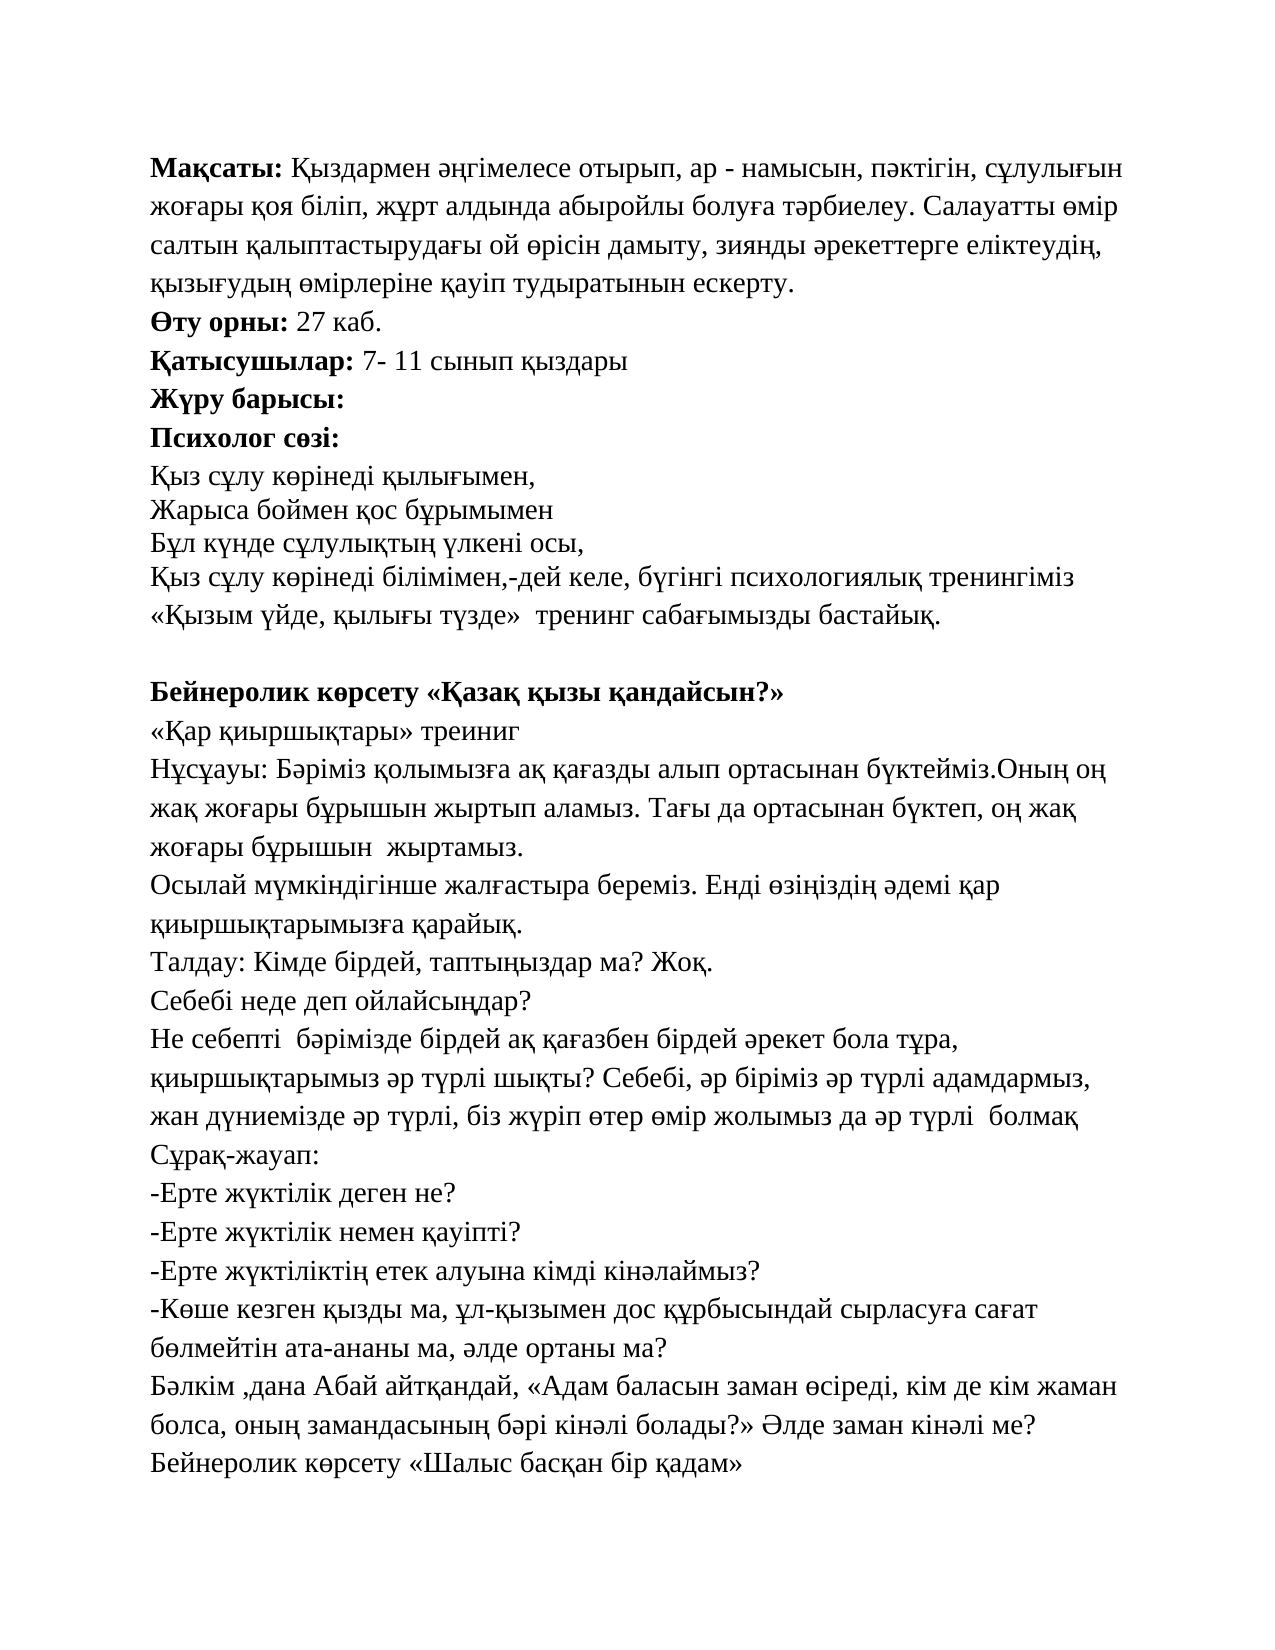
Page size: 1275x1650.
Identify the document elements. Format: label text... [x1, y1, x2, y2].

text Мақсаты: Қыздармен әңгімелесе отырып, ар - намысын, пәктігін, сұлулығын жоғары қоя біліп, жұрт алдында абыройлы болуға тәрбиелеу. Салауатты өмір салтын қалыптастырудағы ой өрісін дамыту, зиянды әрекеттерге еліктеудің, қызығудың өмірлеріне қауіп тудыратынын ескерту. [150, 150, 1125, 299]
text Сұрақ-жауап: [150, 1137, 1125, 1171]
text Бәлкім ,дана Абай айтқандай, «Адам баласын заман өсіреді, кім де кім жаман болса, оның замандасының бәрі кінәлі болады?» Әлде заман кінәлі ме? [150, 1368, 1125, 1440]
text Нұсұауы: Бәріміз қолымызға ақ қағазды алып ортасынан бүктейміз.Оның оң жақ жоғары бұрышын жыртып аламыз. Тағы да ортасынан бүктеп, оң жақ жоғары бұрышын жыртамыз. [150, 752, 1125, 862]
text Қыз сұлу көрінеді қылығымен, [150, 458, 1125, 492]
text «Қар қиыршықтары» треиниг [150, 713, 1125, 747]
text Не себепті бәрімізде бірдей ақ қағазбен бірдей әрекет бола тұра, қиыршықтарымыз әр түрлі шықты? Себебі, әр біріміз әр түрлі адамдармыз, жан дүниемізде әр түрлі, біз жүріп өтер өмір жолымыз да әр түрлі болмақ [150, 1021, 1125, 1132]
text Себебі неде деп ойлайсыңдар? [150, 983, 1125, 1016]
text -Көше кезген қызды ма, ұл-қызымен дос құрбысындай сырласуға сағат бөлмейтін ата-ананы ма, әлде ортаны ма? [150, 1291, 1125, 1363]
text Жарыса боймен қос бұрымымен [150, 492, 1125, 525]
text -Ерте жүктілік деген не? [150, 1176, 1125, 1209]
text Осылай мүмкіндігінше жалғастыра береміз. Енді өзіңіздің әдемі қар қиыршықтарымызға қарайық. [150, 867, 1125, 939]
text Қыз сұлу көрінеді білімімен,-дей келе, бүгінгі психологиялық тренингіміз «Қызым үйде, қылығы түзде» тренинг сабағымызды бастайық. [150, 559, 1125, 631]
text Психолог сөзі: [150, 420, 1125, 453]
text -Ерте жүктіліктің етек алуына кімді кінәлаймыз? [150, 1253, 1125, 1286]
text Бейнеролик көрсету «Қазақ қызы қандайсын?» [150, 674, 1125, 708]
text Өту орны: 27 каб. Қатысушылар: 7- 11 сынып қыздары [150, 304, 1125, 376]
text Жүру барысы: [150, 381, 1125, 415]
text Талдау: Кімде бірдей, таптыңыздар ма? Жоқ. [150, 944, 1125, 978]
text -Ерте жүктілік немен қауіпті? [150, 1214, 1125, 1248]
text Бейнеролик көрсету «Шалыс басқан бір қадам» [150, 1445, 1125, 1479]
text Бұл күнде сұлулықтың үлкені осы, [150, 525, 1125, 559]
